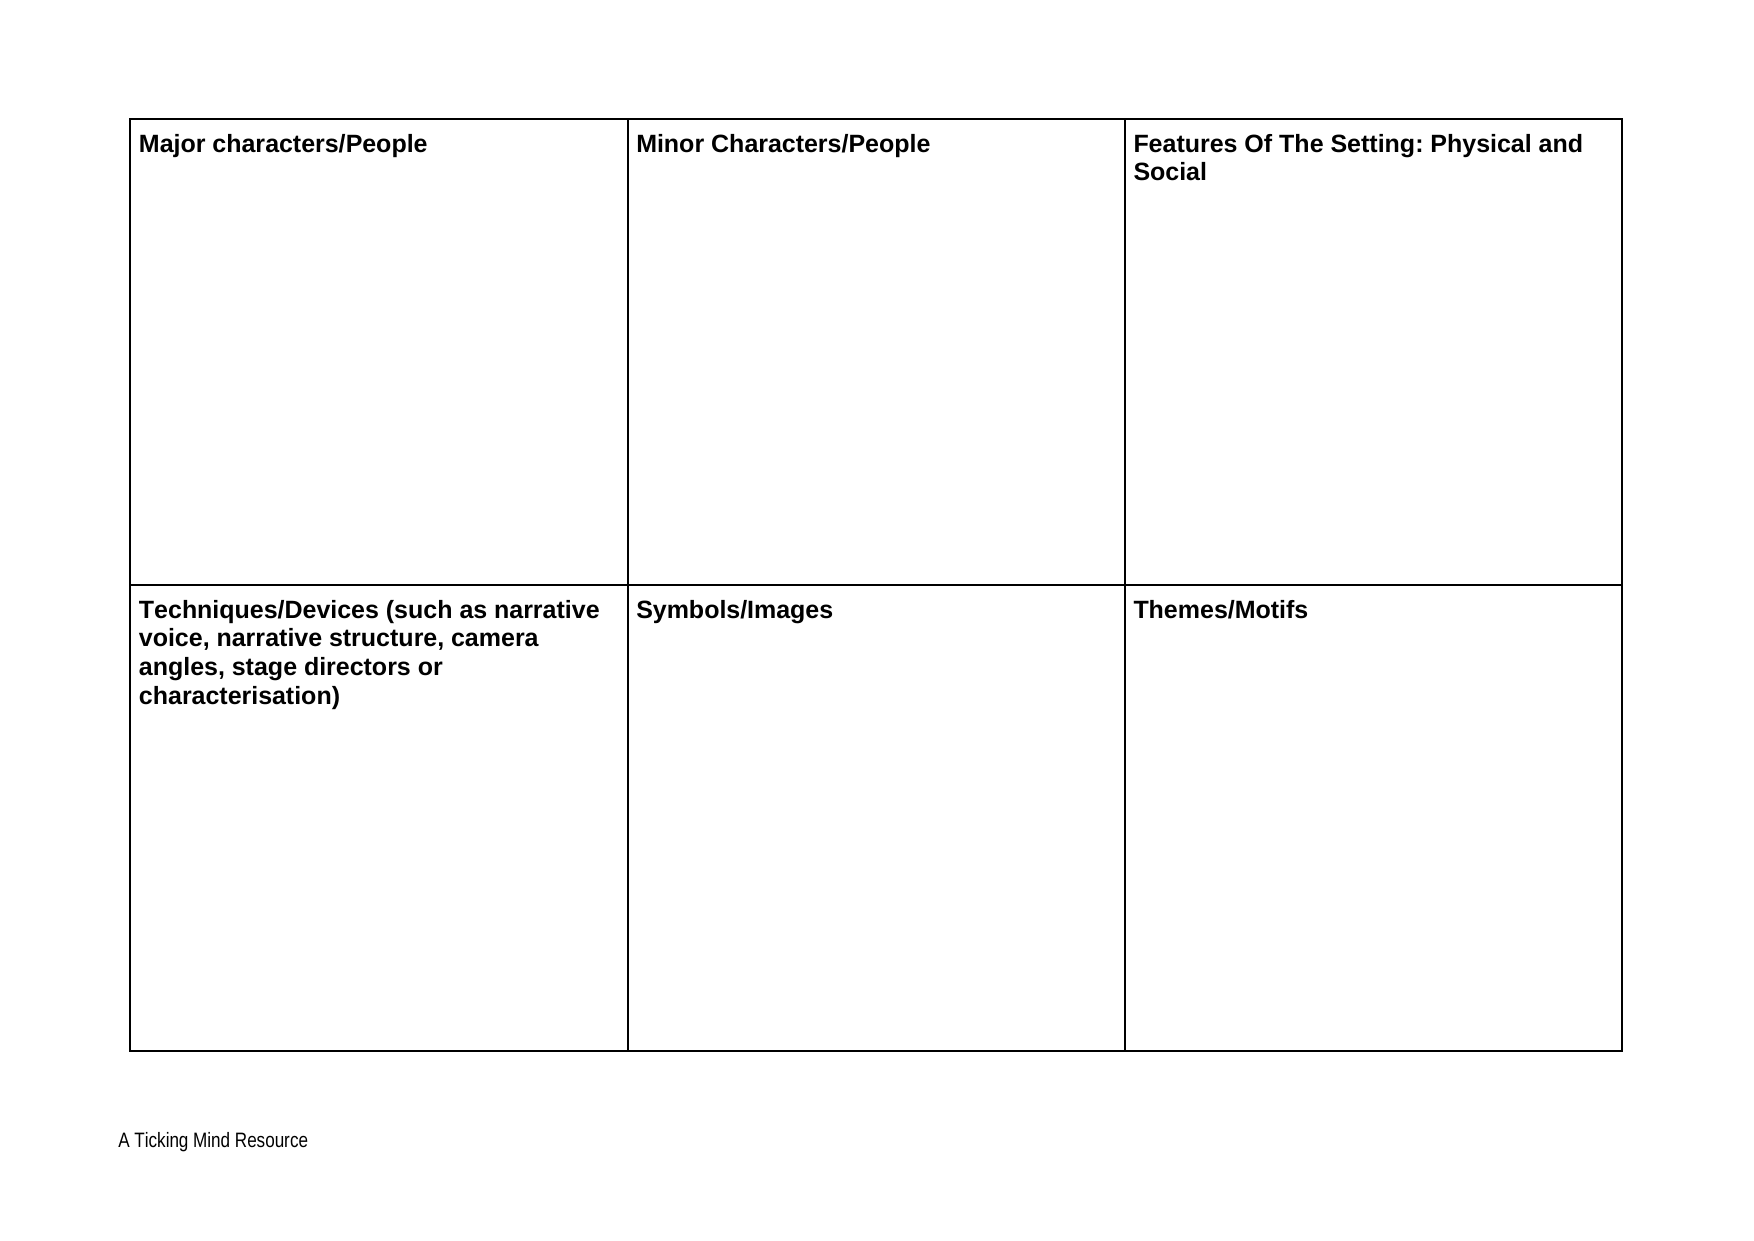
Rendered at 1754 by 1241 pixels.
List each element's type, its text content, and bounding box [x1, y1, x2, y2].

table_header Features Of The Setting: Physical and Social [1126, 120, 1621, 584]
table_cell Symbols/Images [629, 586, 1124, 1050]
table_cell Themes/Motifs [1126, 586, 1621, 1050]
table_header Major characters/People [131, 120, 627, 584]
table_cell Techniques/Devices (such as narrative voice, narrative structure, camera angles, stage directors or characterisation) [131, 586, 627, 1050]
table_header Minor Characters/People [629, 120, 1124, 584]
